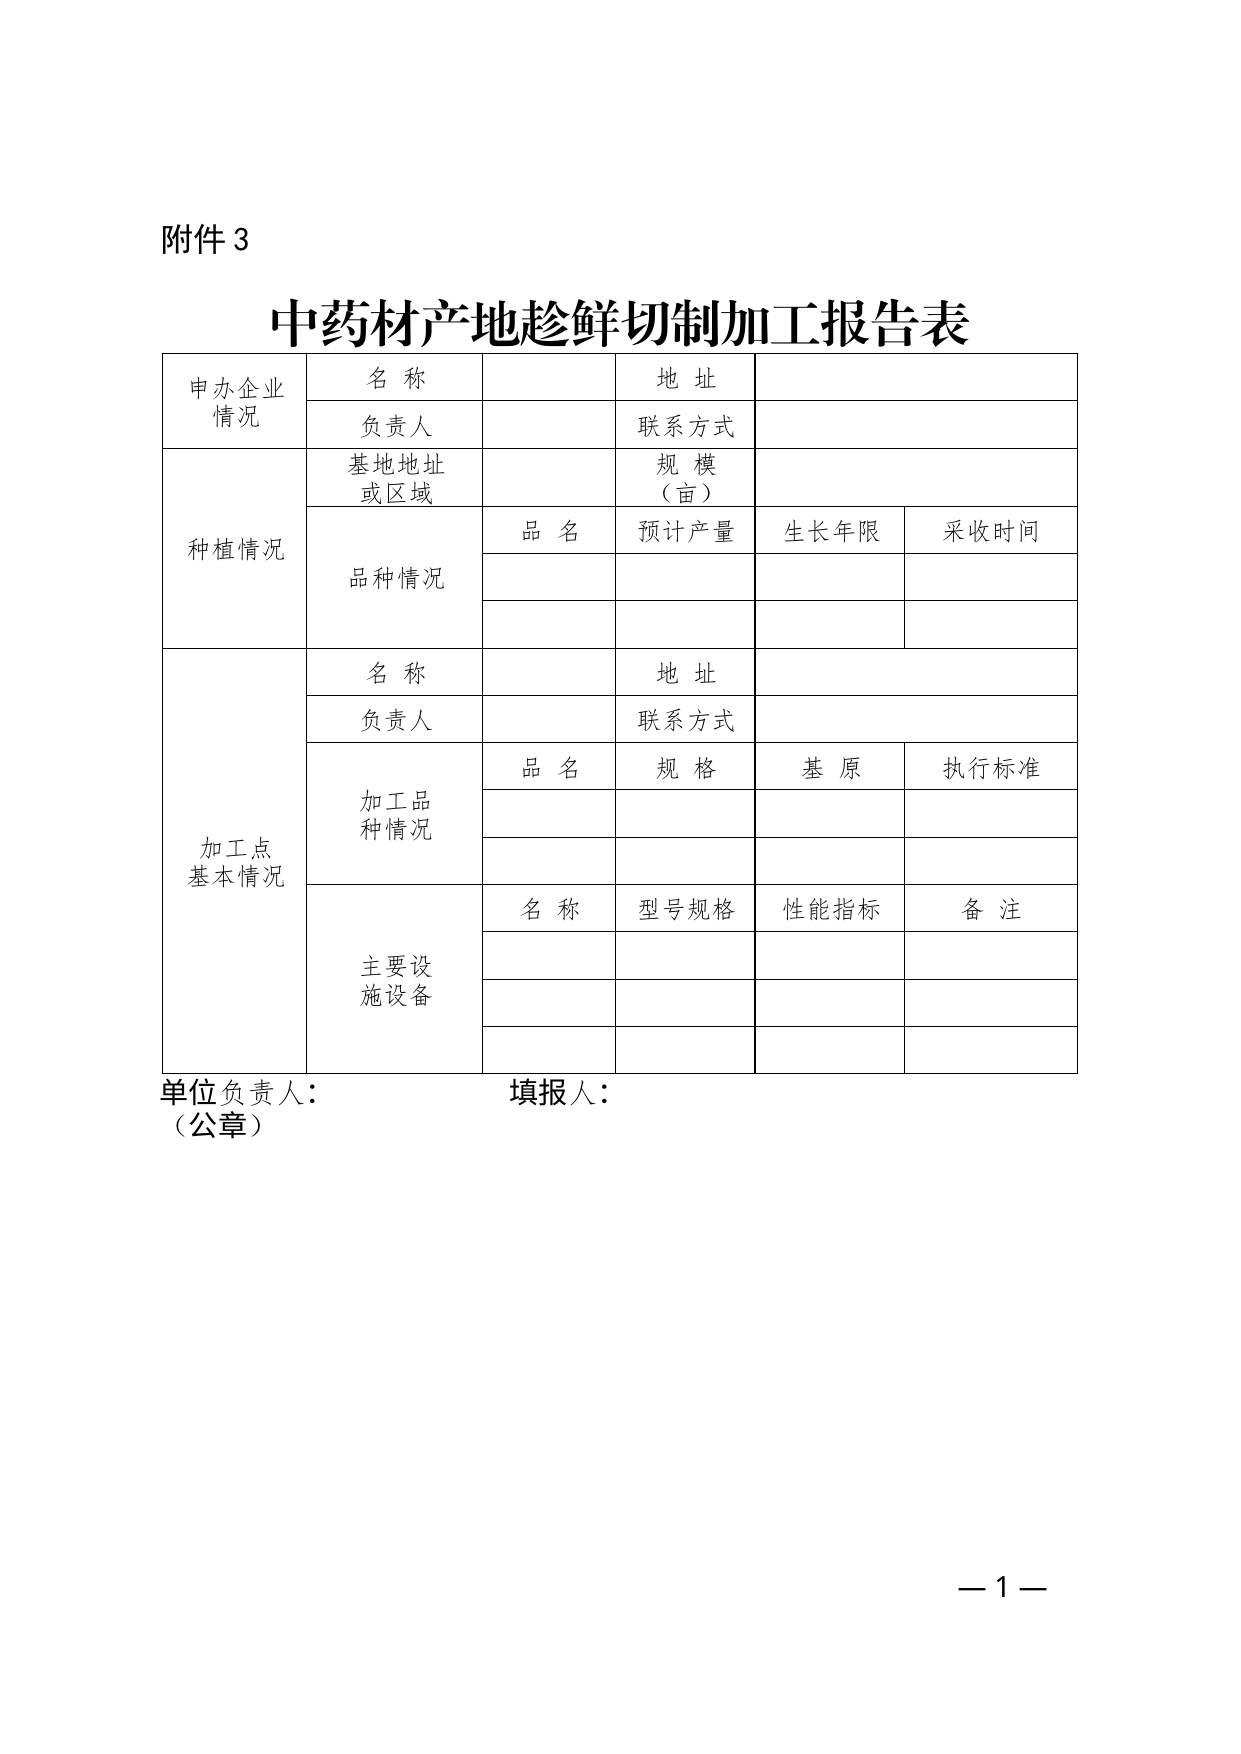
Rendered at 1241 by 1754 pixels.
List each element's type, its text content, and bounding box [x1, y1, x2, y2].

table_cell 品种情况 [307, 507, 482, 647]
table_cell [756, 601, 904, 647]
table_cell [756, 980, 904, 1026]
table_cell [483, 1027, 615, 1073]
table_cell 品 名 [483, 507, 615, 553]
table_header [756, 354, 1077, 400]
table_cell 名 称 [307, 649, 482, 695]
table_cell 主要设 施设备 [307, 885, 482, 1073]
table_cell 基 原 [756, 743, 904, 789]
table_header 地 址 [616, 354, 754, 400]
table_cell [483, 401, 615, 447]
table_cell [756, 790, 904, 837]
table_cell 型号规格 [616, 885, 754, 931]
table_cell 规 格 [616, 743, 754, 789]
table_cell [756, 696, 1077, 742]
text （公章） [159, 1107, 1081, 1141]
table_cell [483, 601, 615, 647]
table_cell 规 模（亩） [616, 449, 754, 506]
table_cell 品 名 [483, 743, 615, 789]
table_cell [756, 1027, 904, 1073]
subtitle 中药材产地趁鲜切制加工报告表 [159, 294, 1081, 353]
table_header [483, 354, 615, 400]
table_cell [905, 838, 1077, 884]
table_cell 采收时间 [905, 507, 1077, 553]
table_cell [616, 932, 754, 978]
table_cell [483, 554, 615, 600]
table_cell 基地地址 或区域 [307, 449, 482, 506]
table_cell 负责人 [307, 401, 482, 447]
table_cell 负责人 [307, 696, 482, 742]
table_cell 备 注 [905, 885, 1077, 931]
table_cell [756, 401, 1077, 447]
text 单位负责人： 填报人： [159, 1074, 1081, 1107]
table_cell 种植情况 [163, 449, 306, 647]
table_cell [483, 838, 615, 884]
table_cell 地 址 [616, 649, 754, 695]
table_cell [616, 554, 754, 600]
table_cell [756, 932, 904, 978]
table_cell [483, 980, 615, 1026]
table_cell 联系方式 [616, 696, 754, 742]
table_cell [905, 980, 1077, 1026]
table_cell [616, 838, 754, 884]
table_cell [905, 932, 1077, 978]
table_cell 生长年限 [756, 507, 904, 553]
table_cell [756, 649, 1077, 695]
table_cell [616, 980, 754, 1026]
table_cell [483, 932, 615, 978]
table_cell [483, 449, 615, 506]
table_cell [756, 838, 904, 884]
table_cell 执行标准 [905, 743, 1077, 789]
table_header 申办企业 情况 [163, 354, 306, 447]
table_header 名 称 [307, 354, 482, 400]
table_cell [905, 554, 1077, 600]
text 附件3 [159, 218, 1081, 257]
table_cell 加工点 基本情况 [163, 649, 306, 1073]
table_cell 加工品 种情况 [307, 743, 482, 884]
table_cell [905, 790, 1077, 837]
table_cell [616, 1027, 754, 1073]
table_cell [756, 554, 904, 600]
table_cell 性能指标 [756, 885, 904, 931]
table_cell [483, 790, 615, 837]
table_cell 联系方式 [616, 401, 754, 447]
table_cell 预计产量 [616, 507, 754, 553]
table_cell [616, 790, 754, 837]
table_cell [905, 1027, 1077, 1073]
table_cell [905, 601, 1077, 647]
table_cell 名 称 [483, 885, 615, 931]
table_cell [483, 696, 615, 742]
table_cell [756, 449, 1077, 506]
table_cell [616, 601, 754, 647]
table_cell [483, 649, 615, 695]
